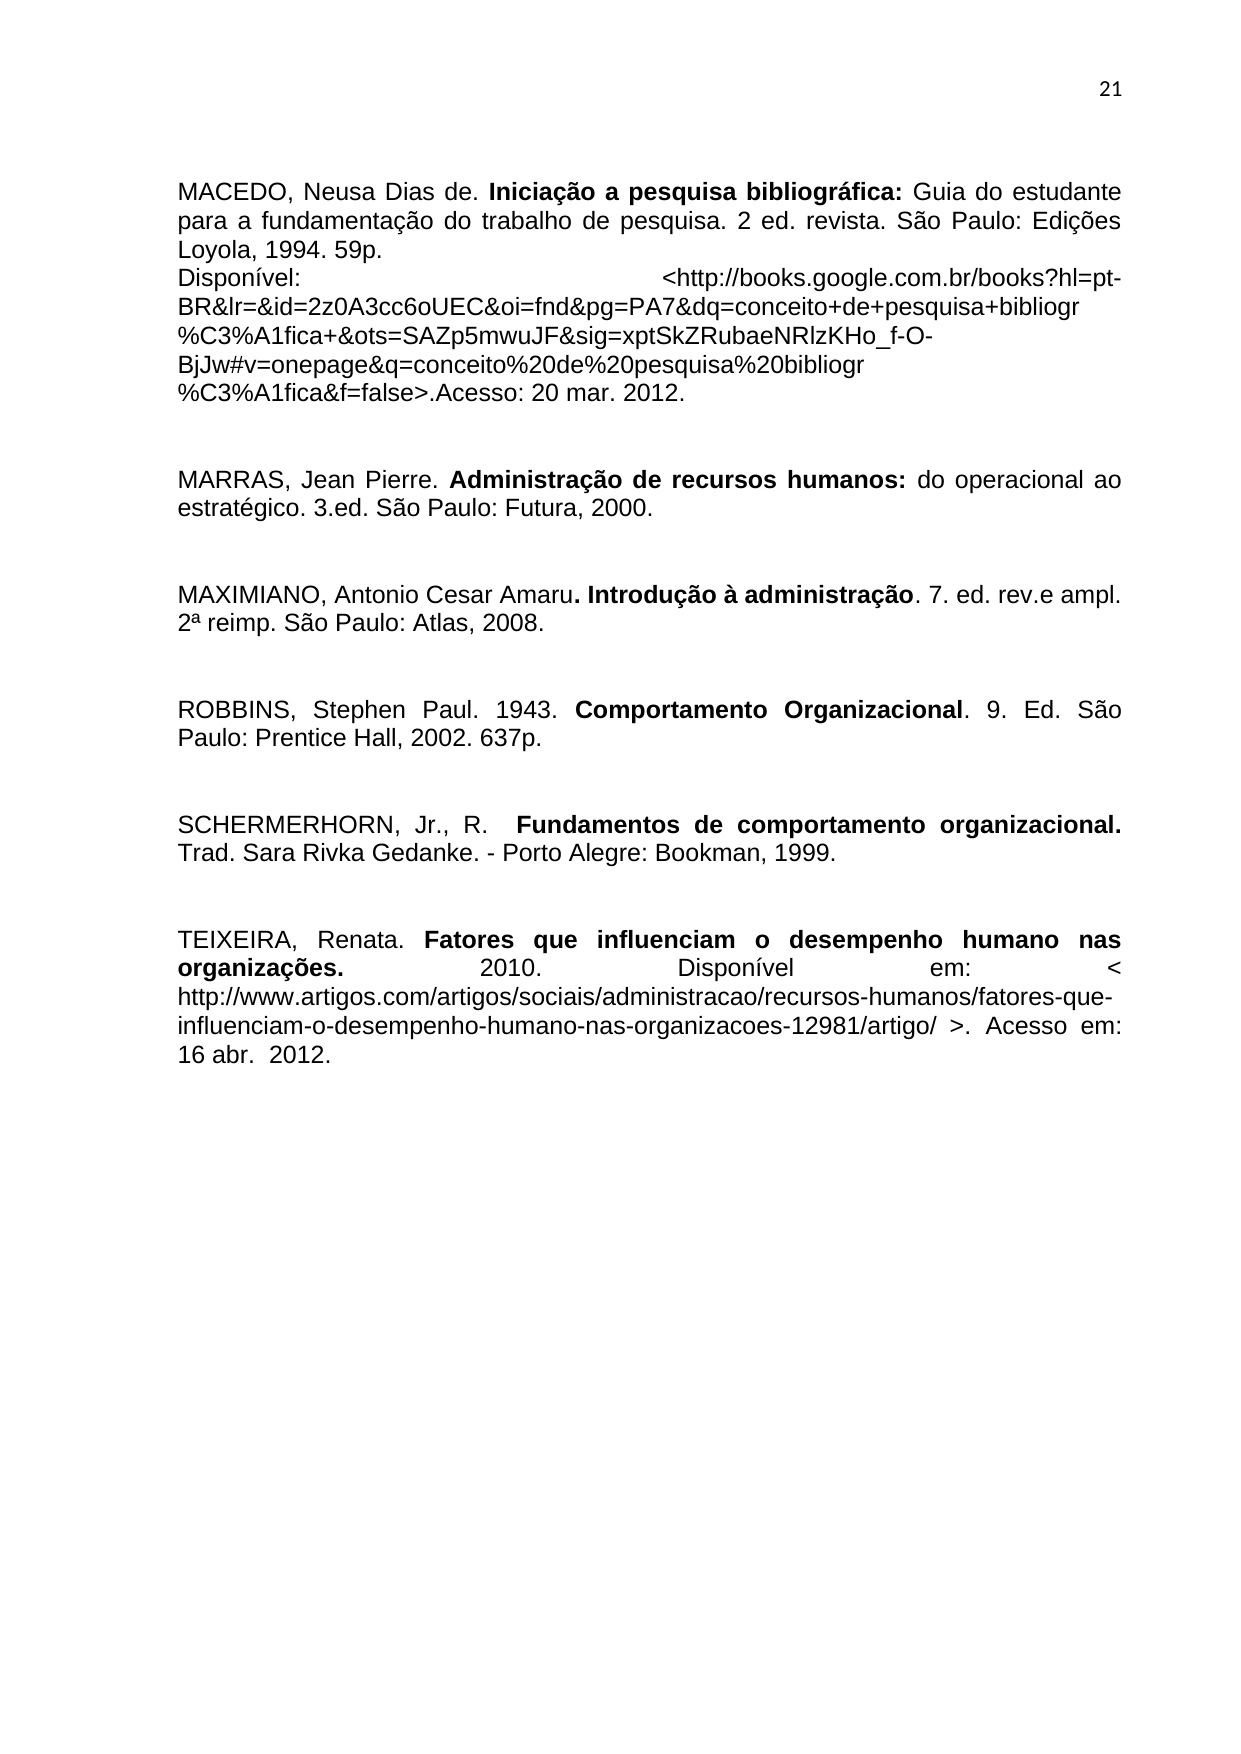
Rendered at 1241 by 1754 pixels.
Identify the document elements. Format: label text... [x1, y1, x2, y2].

text Disponível: <http://books.google.com.br/books?hl=pt-BR&lr=&id=2z0A3cc6oUEC&oi=fnd&pg=PA7&dq=conceito+de+pesquisa+bibliogr%C3%A1fica+&ots=SAZp5mwuJF&sig=xptSkZRubaeNRlzKHo_f-O-BjJw#v=onepage&q=conceito%20de%20pesquisa%20bibliogr%C3%A1fica&f=false>.Acesso: 20 mar. 2012. [177, 263, 1122, 407]
text MAXIMIANO, Antonio Cesar Amaru. Introdução à administração. 7. ed. rev.e ampl. 2ª reimp. São Paulo: Atlas, 2008. [177, 580, 1122, 637]
text ROBBINS, Stephen Paul. 1943. Comportamento Organizacional. 9. Ed. São Paulo: Prentice Hall, 2002. 637p. [177, 695, 1122, 752]
text TEIXEIRA, Renata. Fatores que influenciam o desempenho humano nas organizações. 2010. Disponível em: < http://www.artigos.com/artigos/sociais/administracao/recursos-humanos/fatores-que-influenciam-o-desempenho-humano-nas-organizacoes-12981/artigo/ >. Acesso em: 16 abr. 2012. [177, 925, 1122, 1068]
text MACEDO, Neusa Dias de. Iniciação a pesquisa bibliográfica: Guia do estudante para a fundamentação do trabalho de pesquisa. 2 ed. revista. São Paulo: Edições Loyola, 1994. 59p. [177, 177, 1122, 263]
text SCHERMERHORN, Jr., R. Fundamentos de comportamento organizacional. Trad. Sara Rivka Gedanke. - Porto Alegre: Bookman, 1999. [177, 810, 1122, 867]
text MARRAS, Jean Pierre. Administração de recursos humanos: do operacional ao estratégico. 3.ed. São Paulo: Futura, 2000. [177, 465, 1122, 522]
